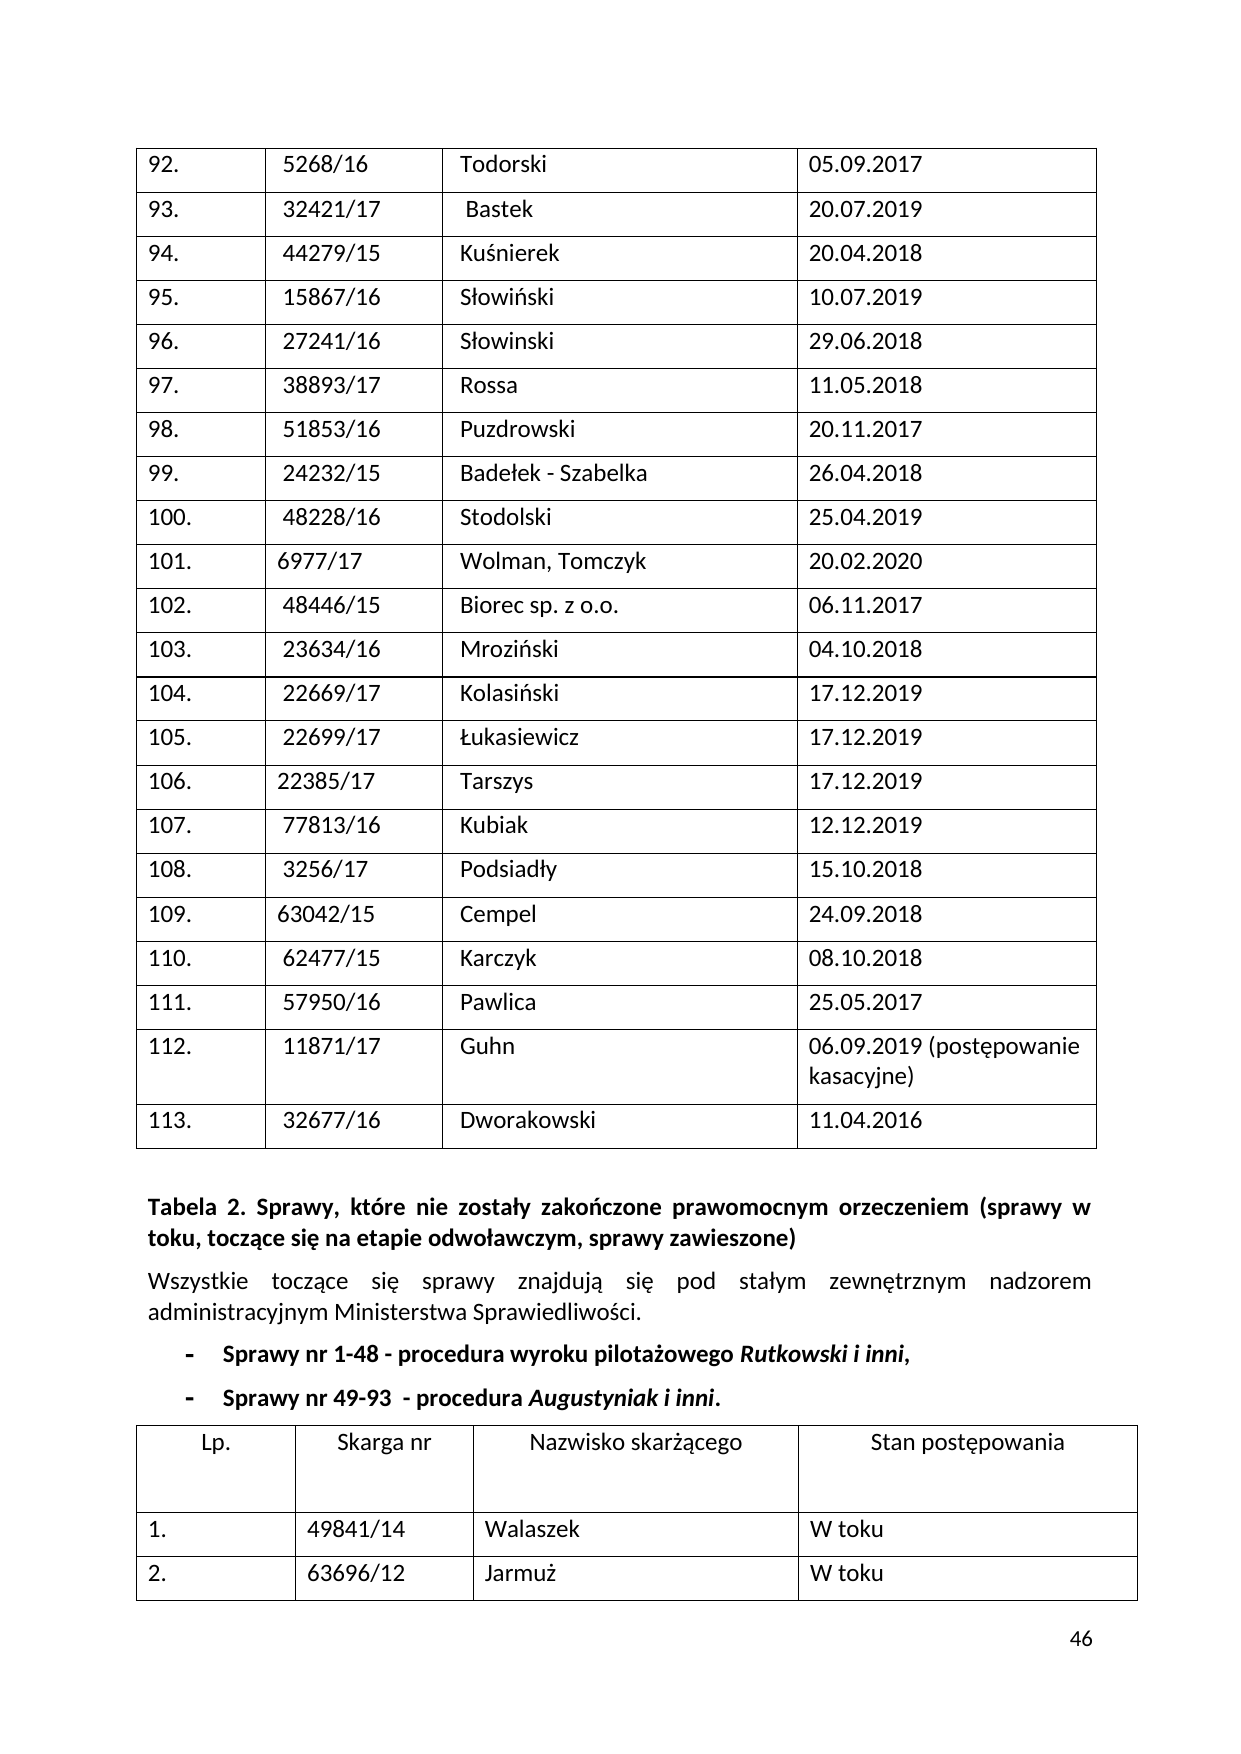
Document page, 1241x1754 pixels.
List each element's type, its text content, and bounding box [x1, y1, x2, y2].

table_cell 11.04.2016 [798, 1105, 1096, 1147]
table_cell 17.12.2019 [798, 721, 1096, 764]
table_cell Słowiński [443, 281, 797, 324]
table_cell 17.12.2019 [798, 766, 1096, 808]
table_cell Karczyk [443, 942, 797, 985]
table_cell 101. [137, 545, 265, 588]
table_cell Łukasiewicz [443, 721, 797, 764]
table_cell 63042/15 [266, 898, 442, 941]
list Sprawy nr 49-93 - procedura Augustyniak i inni. [185, 1382, 1093, 1412]
table_cell 06.09.2019 (postępowanie kasacyjne) [798, 1030, 1096, 1103]
table_cell 26.04.2018 [798, 457, 1096, 500]
table_cell 24232/15 [266, 457, 442, 500]
table_cell 11.05.2018 [798, 369, 1096, 412]
table_cell 94. [137, 237, 265, 280]
table_cell Słowinski [443, 325, 797, 368]
table_cell 98. [137, 413, 265, 456]
table_cell 108. [137, 854, 265, 897]
table_cell 20.04.2018 [798, 237, 1096, 280]
table_cell 48446/15 [266, 589, 442, 632]
table_cell 97. [137, 369, 265, 412]
table_cell Biorec sp. z o.o. [443, 589, 797, 632]
table_cell 22699/17 [266, 721, 442, 764]
list Sprawy nr 1-48 - procedura wyroku pilotażowego Rutkowski i inni, [185, 1339, 1093, 1369]
table_cell 107. [137, 810, 265, 853]
table_cell 5268/16 [266, 149, 442, 192]
table_cell 32677/16 [266, 1105, 442, 1147]
table_cell 08.10.2018 [798, 942, 1096, 985]
table_cell Dworakowski [443, 1105, 797, 1147]
table_header Lp. [137, 1426, 295, 1512]
table_cell 04.10.2018 [798, 633, 1096, 676]
table_cell 109. [137, 898, 265, 941]
table_cell 17.12.2019 [798, 678, 1096, 720]
table_cell 38893/17 [266, 369, 442, 412]
text Tabela 2. Sprawy, które nie zostały zakończone prawomocnym orzeczeniem (sprawy w toku, toczące się na etapie odwoławczym, sprawy zawieszone) [148, 1192, 1093, 1253]
table_cell 57950/16 [266, 986, 442, 1029]
table_cell Puzdrowski [443, 413, 797, 456]
table_cell 15867/16 [266, 281, 442, 324]
table_cell Mroziński [443, 633, 797, 676]
table_cell Kuśnierek [443, 237, 797, 280]
table_cell 102. [137, 589, 265, 632]
text Wszystkie toczące się sprawy znajdują się pod stałym zewnętrznym nadzorem administracyjnym Ministerstwa Sprawiedliwości. [148, 1265, 1093, 1326]
table_cell 49841/14 [296, 1513, 473, 1556]
table_cell Tarszys [443, 766, 797, 808]
table_cell 05.09.2017 [798, 149, 1096, 192]
table_cell Guhn [443, 1030, 797, 1103]
table_cell 95. [137, 281, 265, 324]
table_header Nazwisko skarżącego [474, 1426, 798, 1512]
table_cell 99. [137, 457, 265, 500]
table_cell 104. [137, 678, 265, 720]
table_cell 51853/16 [266, 413, 442, 456]
table_cell 106. [137, 766, 265, 808]
table_cell 22669/17 [266, 678, 442, 720]
table_cell 92. [137, 149, 265, 192]
table_cell Kubiak [443, 810, 797, 853]
table_cell Badełek - Szabelka [443, 457, 797, 500]
table_cell Bastek [443, 193, 797, 236]
table_cell Rossa [443, 369, 797, 412]
table_cell Podsiadły [443, 854, 797, 897]
table_cell 32421/17 [266, 193, 442, 236]
table_cell 6977/17 [266, 545, 442, 588]
table_cell 103. [137, 633, 265, 676]
table_cell 20.11.2017 [798, 413, 1096, 456]
table_cell Todorski [443, 149, 797, 192]
table_cell 63696/12 [296, 1557, 473, 1600]
table_cell 22385/17 [266, 766, 442, 808]
table_cell 100. [137, 501, 265, 544]
table_cell Cempel [443, 898, 797, 941]
table_cell Stodolski [443, 501, 797, 544]
table_cell 48228/16 [266, 501, 442, 544]
table_cell 44279/15 [266, 237, 442, 280]
table_cell 29.06.2018 [798, 325, 1096, 368]
table_cell 12.12.2019 [798, 810, 1096, 853]
table_cell 06.11.2017 [798, 589, 1096, 632]
table_cell 25.05.2017 [798, 986, 1096, 1029]
table_cell 112. [137, 1030, 265, 1103]
table_header Skarga nr [296, 1426, 473, 1512]
table_cell 105. [137, 721, 265, 764]
table_cell Kolasiński [443, 678, 797, 720]
table_cell 3256/17 [266, 854, 442, 897]
table_cell 113. [137, 1105, 265, 1147]
table_cell Pawlica [443, 986, 797, 1029]
table_cell 110. [137, 942, 265, 985]
table_cell 111. [137, 986, 265, 1029]
table_cell W toku [799, 1557, 1137, 1600]
table_cell 96. [137, 325, 265, 368]
table_cell 20.02.2020 [798, 545, 1096, 588]
table_cell 23634/16 [266, 633, 442, 676]
table_cell 20.07.2019 [798, 193, 1096, 236]
table_cell 77813/16 [266, 810, 442, 853]
table_cell Wolman, Tomczyk [443, 545, 797, 588]
table_cell 27241/16 [266, 325, 442, 368]
table_cell 25.04.2019 [798, 501, 1096, 544]
table_cell 11871/17 [266, 1030, 442, 1103]
table_header Stan postępowania [799, 1426, 1137, 1512]
table_cell 2. [137, 1557, 295, 1600]
table_cell 10.07.2019 [798, 281, 1096, 324]
table_cell 62477/15 [266, 942, 442, 985]
table_cell Jarmuż [474, 1557, 798, 1600]
table_cell W toku [799, 1513, 1137, 1556]
table_cell 1. [137, 1513, 295, 1556]
table_cell 15.10.2018 [798, 854, 1096, 897]
table_cell Walaszek [474, 1513, 798, 1556]
table_cell 24.09.2018 [798, 898, 1096, 941]
table_cell 93. [137, 193, 265, 236]
